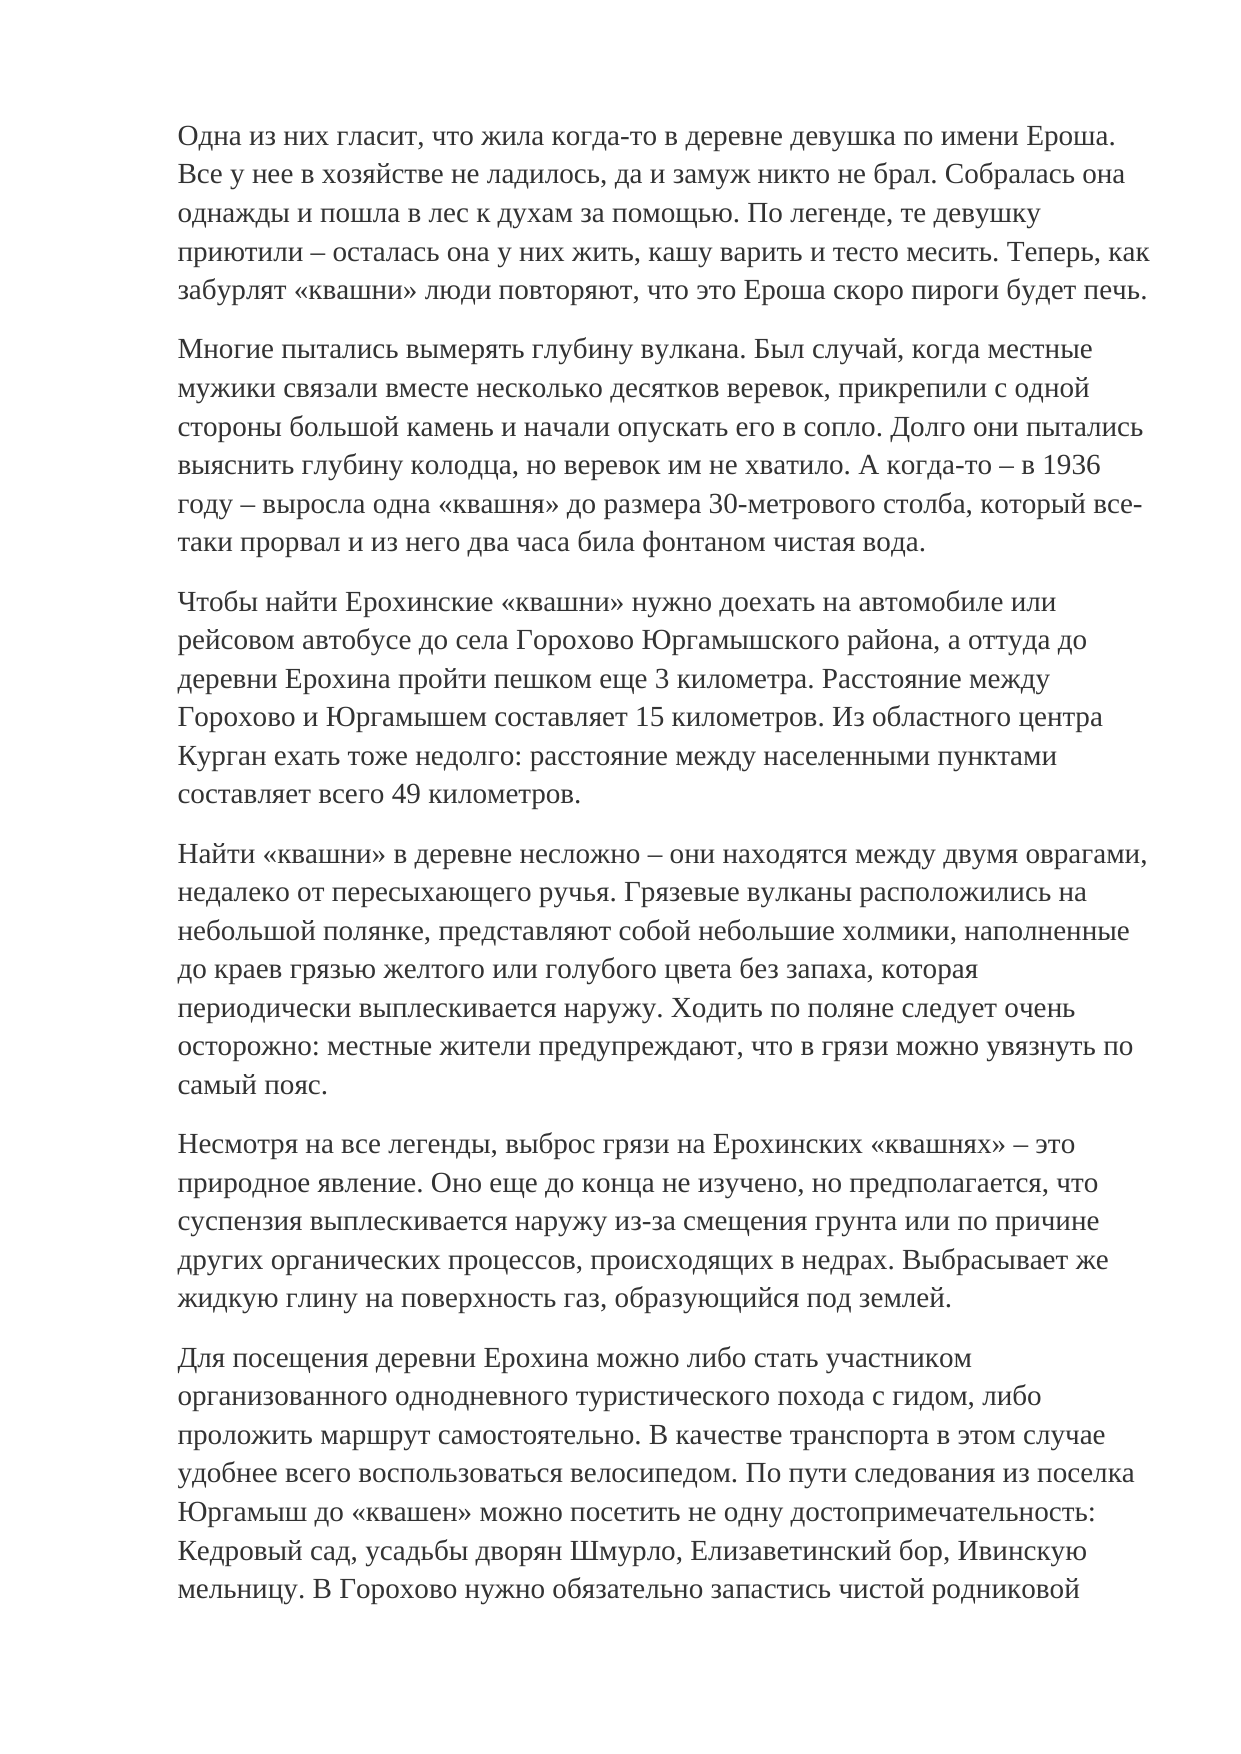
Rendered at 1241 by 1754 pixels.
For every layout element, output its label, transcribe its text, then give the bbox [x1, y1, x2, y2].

text Многие пытались вымерять глубину вулкана. Был случай, когда местные мужики связали вместе несколько десятков веревок, прикрепили с одной стороны большой камень и начали опускать его в сопло. Долго они пытались выяснить глубину колодца, но веревок им не хватило. А когда-то – в 1936 году – выросла одна «квашня» до размера 30-метрового столба, который все-таки прорвал и из него два часа била фонтаном чистая вода. [177, 332, 1152, 558]
text Найти «квашни» в деревне несложно – они находятся между двумя оврагами, недалеко от пересыхающего ручья. Грязевые вулканы расположились на небольшой полянке, представляют собой небольшие холмики, наполненные до краев грязью желтого или голубого цвета без запаха, которая периодически выплескивается наружу. Ходить по поляне следует очень осторожно: местные жители предупреждают, что в грязи можно увязнуть по самый пояс. [177, 836, 1152, 1101]
text Чтобы найти Ерохинские «квашни» нужно доехать на автомобиле или рейсовом автобусе до села Горохово Юргамышского района, а оттуда до деревни Ерохина пройти пешком еще 3 километра. Расстояние между Горохово и Юргамышем составляет 15 километров. Из областного центра Курган ехать тоже недолго: расстояние между населенными пунктами составляет всего 49 километров. [177, 584, 1152, 810]
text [177, 1340, 1152, 1605]
text Одна из них гласит, что жила когда-то в деревне девушка по имени Ероша. Все у нее в хозяйстве не ладилось, да и замуж никто не брал. Собралась она однажды и пошла в лес к духам за помощью. По легенде, те девушку приютили – осталась она у них жить, кашу варить и тесто месить. Теперь, как забурлят «квашни» люди повторяют, что это Ероша скоро пироги будет печь. [177, 118, 1152, 306]
text Несмотря на все легенды, выброс грязи на Ерохинских «квашнях» – это природное явление. Оно еще до конца не изучено, но предполагается, что суспензия выплескивается наружу из-за смещения грунта или по причине других органических процессов, происходящих в недрах. Выбрасывает же жидкую глину на поверхность газ, образующийся под землей. [177, 1126, 1152, 1314]
